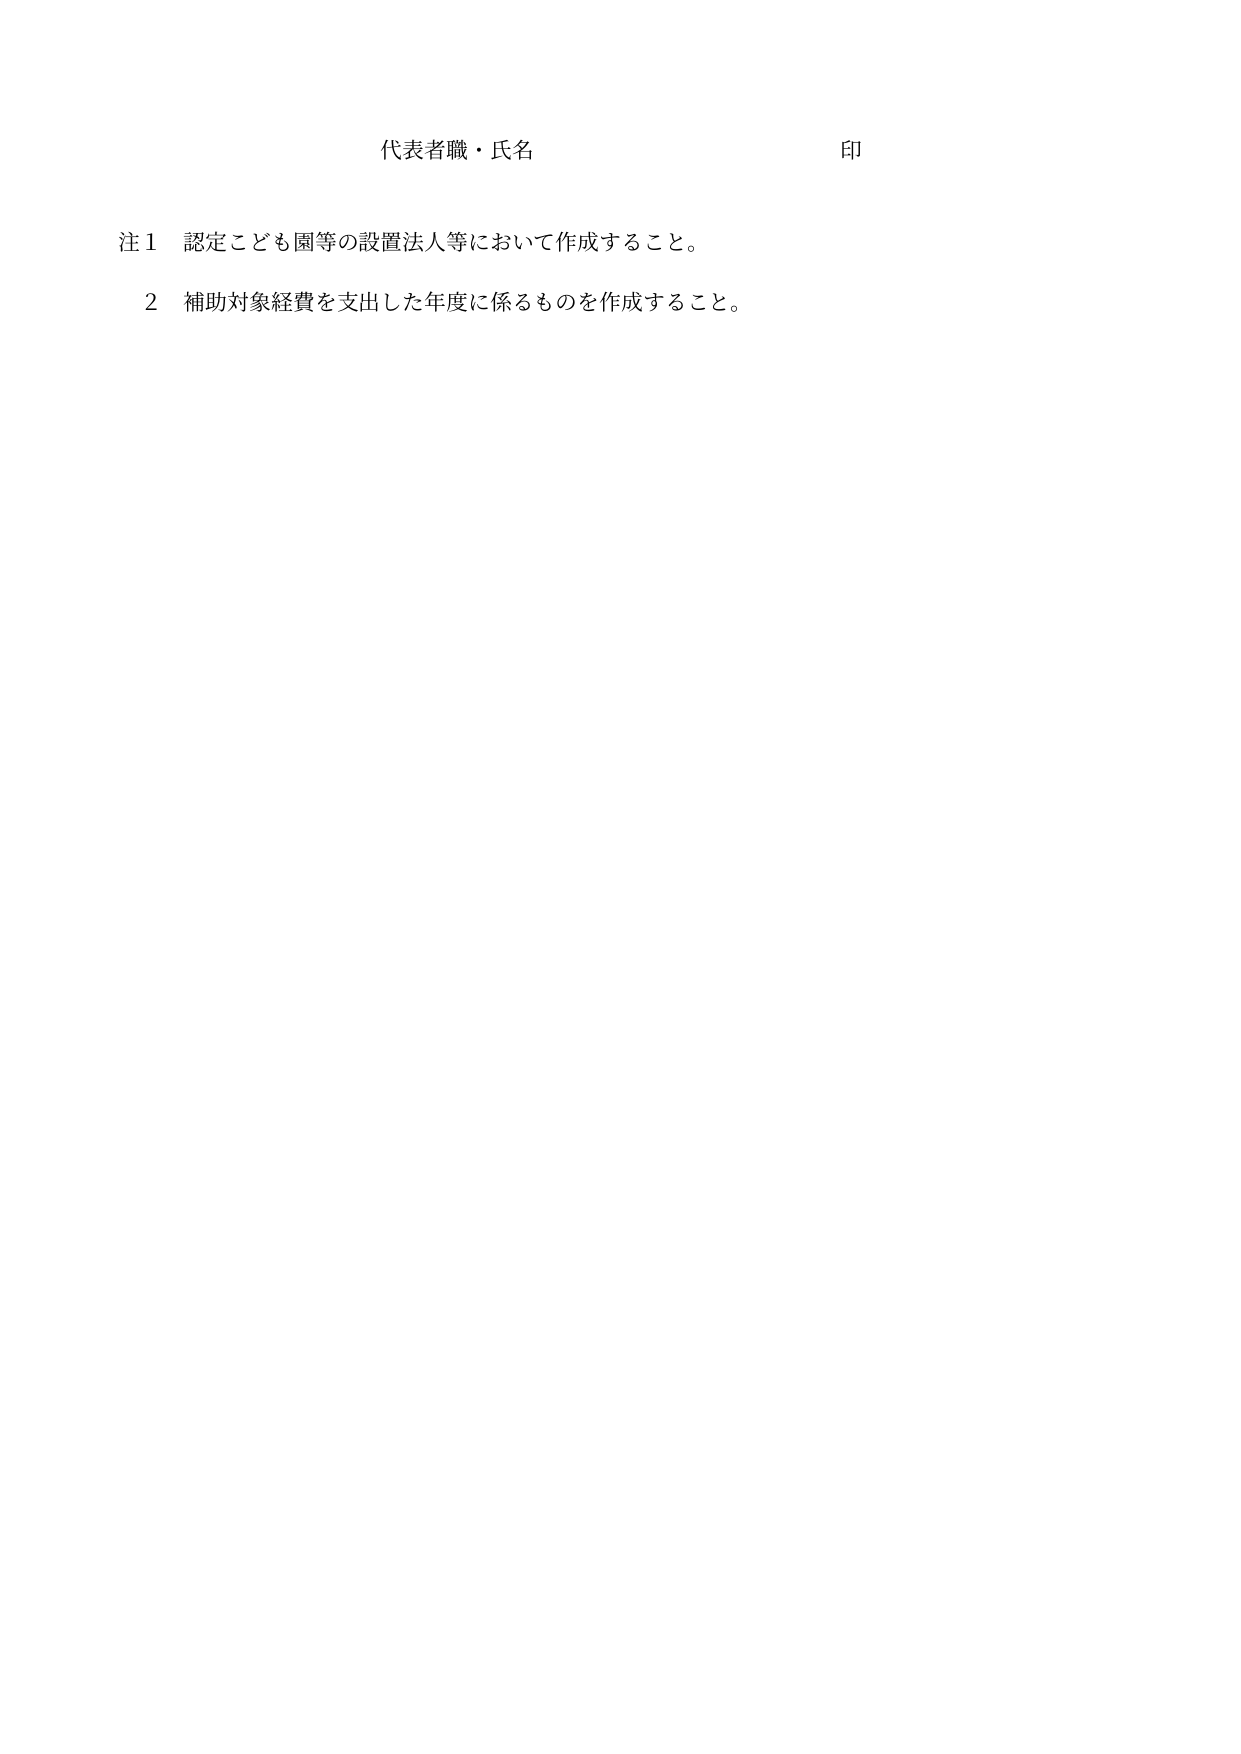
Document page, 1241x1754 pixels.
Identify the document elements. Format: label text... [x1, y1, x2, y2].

text 注１ 認定こども園等の設置法人等において作成すること。 [118, 210, 1122, 271]
text ２ 補助対象経費を支出した年度に係るものを作成すること。 [118, 271, 1122, 331]
text 代表者職・氏名 印 [118, 119, 1122, 180]
